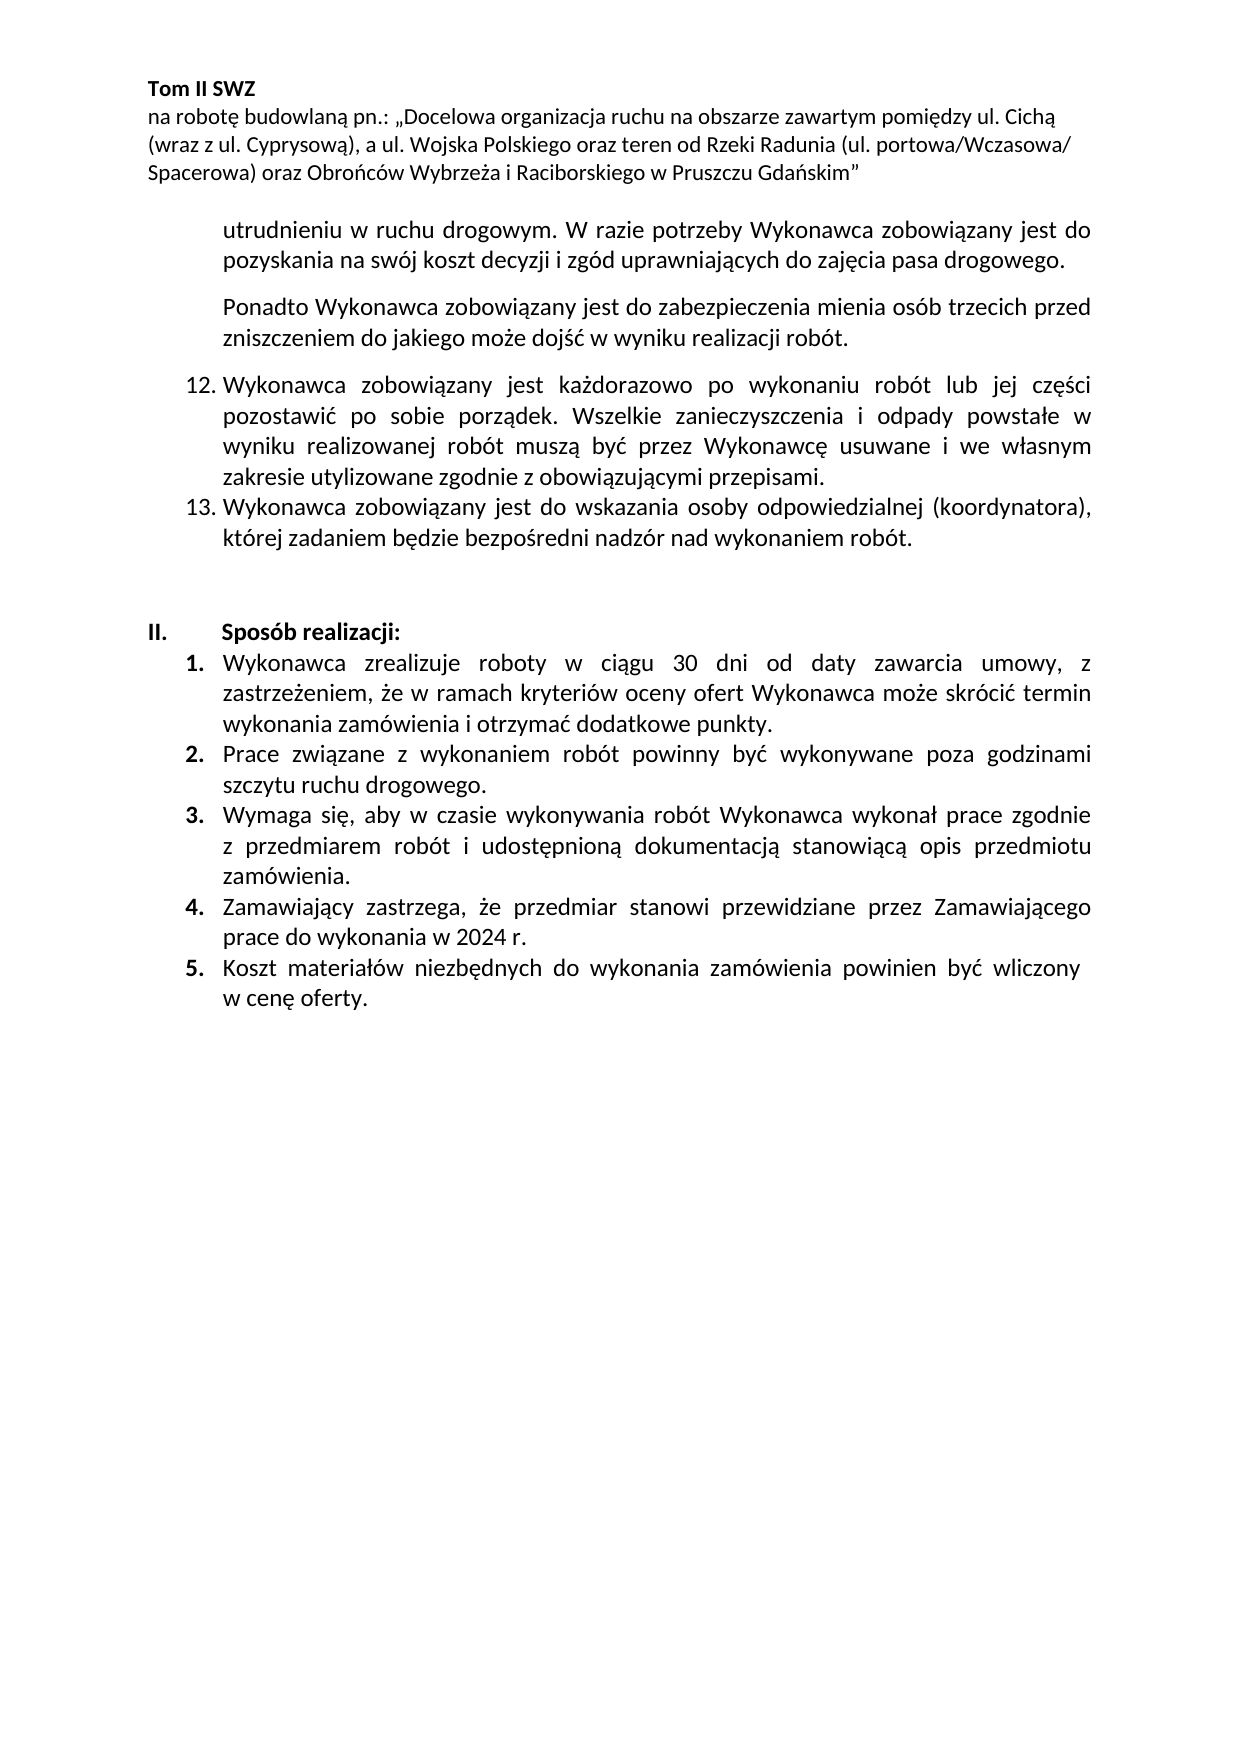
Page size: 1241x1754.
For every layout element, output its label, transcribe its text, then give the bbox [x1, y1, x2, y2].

list Koszt materiałów niezbędnych do wykonania zamówienia powinien być wliczony w cenę oferty. [185, 952, 1093, 1013]
list Wymaga się, aby w czasie wykonywania robót Wykonawca wykonał prace zgodnie z przedmiarem robót i udostępnioną dokumentacją stanowiącą opis przedmiotu zamówienia. [185, 799, 1093, 891]
list Sposób realizacji: [148, 616, 1093, 647]
list Zamawiający zastrzega, że przedmiar stanowi przewidziane przez Zamawiającego prace do wykonania w 2024 r. [185, 891, 1093, 952]
list Wykonawca zrealizuje roboty w ciągu 30 dni od daty zawarcia umowy, z zastrzeżeniem, że w ramach kryteriów oceny ofert Wykonawca może skrócić termin wykonania zamówienia i otrzymać dodatkowe punkty. [185, 647, 1093, 738]
list Wykonawca zobowiązany jest każdorazowo po wykonaniu robót lub jej części pozostawić po sobie porządek. Wszelkie zanieczyszczenia i odpady powstałe w wyniku realizowanej robót muszą być przez Wykonawcę usuwane i we własnym zakresie utylizowane zgodnie z obowiązującymi przepisami. [185, 369, 1093, 491]
list Prace związane z wykonaniem robót powinny być wykonywane poza godzinami szczytu ruchu drogowego. [185, 738, 1093, 799]
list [185, 214, 1093, 275]
text Ponadto Wykonawca zobowiązany jest do zabezpieczenia mienia osób trzecich przed zniszczeniem do jakiego może dojść w wyniku realizacji robót. [223, 292, 1093, 353]
list Wykonawca zobowiązany jest do wskazania osoby odpowiedzialnej (koordynatora), której zadaniem będzie bezpośredni nadzór nad wykonaniem robót. [185, 491, 1093, 552]
